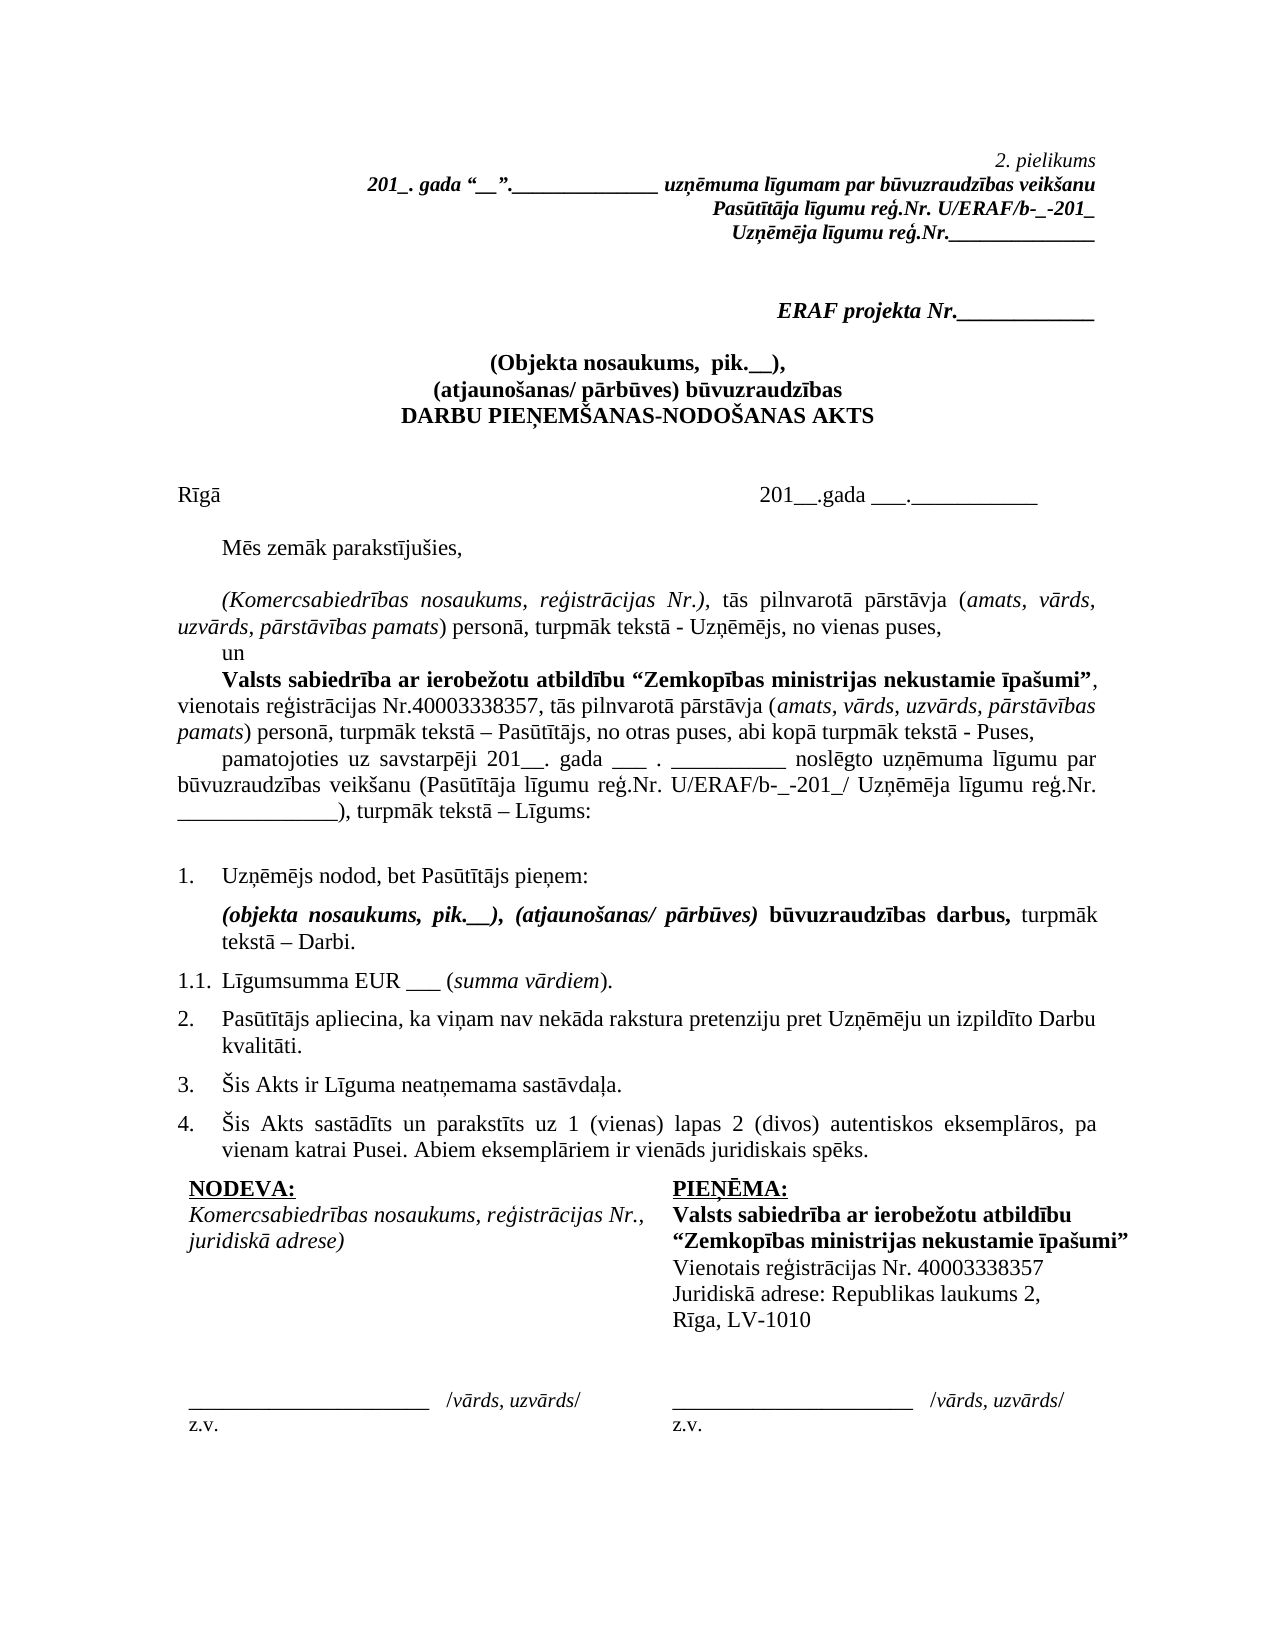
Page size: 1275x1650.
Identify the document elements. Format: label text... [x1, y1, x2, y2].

text Mēs zemāk parakstījušies, [177, 534, 1098, 560]
text Rīgā 201__.gada ___.___________ [177, 481, 1098, 507]
list Uzņēmējs nodod, bet Pasūtītājs pieņem: [177, 863, 1098, 889]
text un [177, 639, 1098, 666]
text 4. Šis Akts sastādīts un parakstīts uz 1 (vienas) lapas 2 (divos) autentiskos eksemplāros, pa vienam katrai Pusei. Abiem eksemplāriem ir vienāds juridiskais spēks. [177, 1109, 1098, 1162]
text (objekta nosaukums, pik.__), (atjaunošanas/ pārbūves) būvuzraudzības darbus, turpmāk tekstā – Darbi. [177, 901, 1098, 954]
text 2. pielikums [177, 148, 1098, 172]
text (Komercsabiedrības nosaukums, reģistrācijas Nr.), tās pilnvarotā pārstāvja (amats, vārds, uzvārds, pārstāvības pamats) personā, turpmāk tekstā - Uzņēmējs, no vienas puses, [177, 587, 1098, 639]
text Uzņēmēja līgumu reģ.Nr.______________ [177, 220, 1098, 244]
text 3. Šis Akts ir Līguma neatņemama sastāvdaļa. [177, 1071, 1098, 1097]
text Valsts sabiedrība ar ierobežotu atbildību “Zemkopības ministrijas nekustamie īpašumi”, vienotais reģistrācijas Nr.40003338357, tās pilnvarotā pārstāvja (amats, vārds, uzvārds, pārstāvības pamats) personā, turpmāk tekstā – Pasūtītājs, no otras puses, abi kopā turpmāk tekstā - Puses, [177, 666, 1098, 745]
table_header PIEŅĒMA: Valsts sabiedrība ar ierobežotu atbildību “Zemkopības ministrijas nekustamie īpašumi” Vienotais reģistrācijas Nr. 40003338357 Juridiskā adrese: Republikas laukums 2, Rīga, LV-1010 _____________________ /vārds, uzvārds/ z.v. [661, 1175, 1156, 1452]
text ERAF projekta Nr.____________ [177, 297, 1098, 323]
text pamatojoties uz savstarpēji 201__. gada ___ . __________ noslēgto uzņēmuma līgumu par būvuzraudzības veikšanu (Pasūtītāja līgumu reģ.Nr. U/ERAF/b-_-201_/ Uzņēmēja līgumu reģ.Nr. ______________), turpmāk tekstā – Līgums: [177, 745, 1098, 824]
text 1.1. Līgumsumma EUR ___ (summa vārdiem). [177, 967, 1098, 993]
table_header NODEVA: Komercsabiedrības nosaukums, reģistrācijas Nr., juridiskā adrese) _____________________ /vārds, uzvārds/ z.v. [177, 1175, 661, 1452]
text (atjaunošanas/ pārbūves) būvuzraudzības [177, 376, 1098, 402]
text 201_. gada “__”.______________ uzņēmuma līgumam par būvuzraudzības veikšanu [177, 172, 1098, 196]
text Pasūtītāja līgumu reģ.Nr. U/ERAF/b-_-201_ [177, 196, 1098, 220]
text (Objekta nosaukums, pik.__), [177, 349, 1098, 376]
list Pasūtītājs apliecina, ka viņam nav nekāda rakstura pretenziju pret Uzņēmēju un izpildīto Darbu kvalitāti. [177, 1006, 1098, 1058]
text DARBU PIEŅEMŠANAS-NODOŠANAS AKTS [177, 402, 1098, 428]
